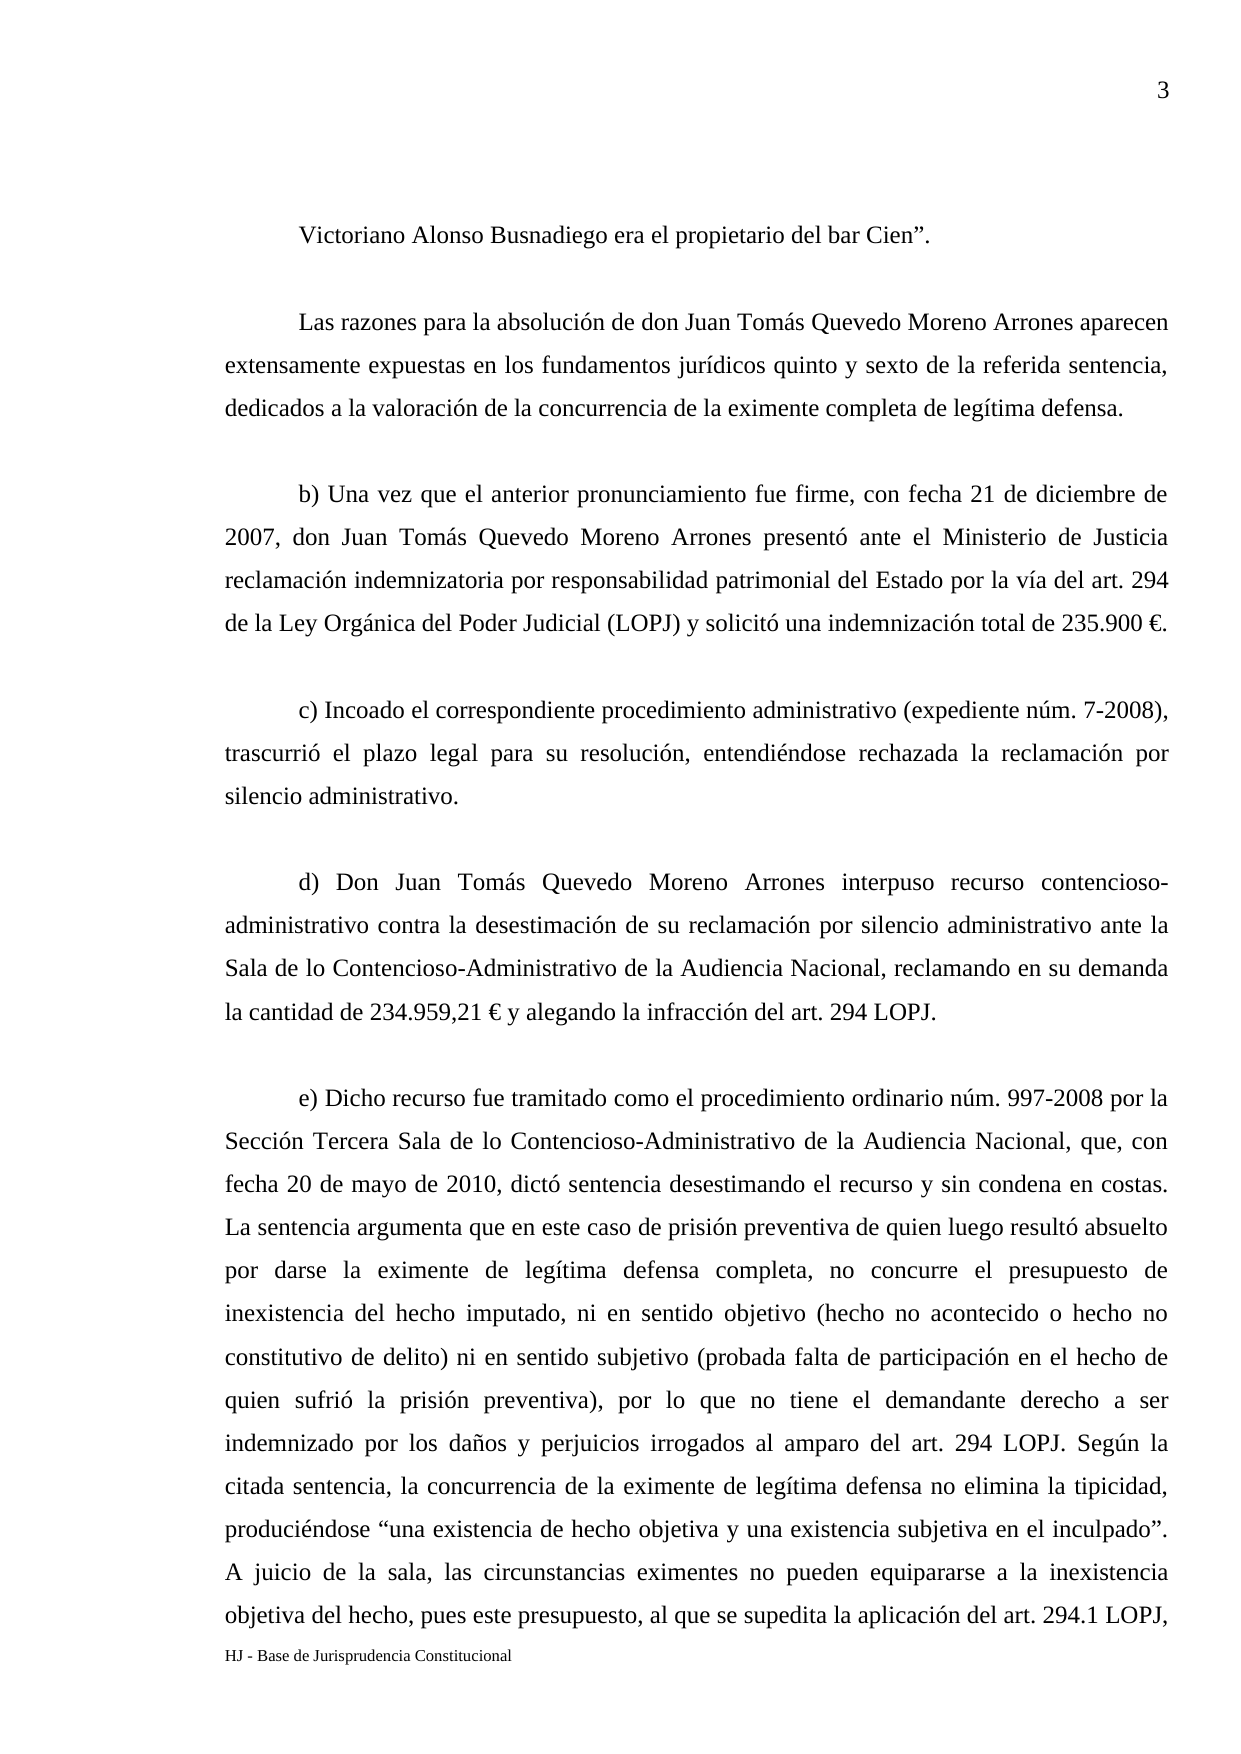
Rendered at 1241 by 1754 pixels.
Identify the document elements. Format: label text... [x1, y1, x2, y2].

text Las razones para la absolución de don Juan Tomás Quevedo Moreno Arrones aparecen extensamente expuestas en los fundamentos jurídicos quinto y sexto de la referida sentencia, dedicados a la valoración de la concurrencia de la eximente completa de legítima defensa. [224, 307, 1169, 422]
text c) Incoado el correspondiente procedimiento administrativo (expediente núm. 7-2008), trascurrió el plazo legal para su resolución, entendiéndose rechazada la reclamación por silencio administrativo. [224, 695, 1169, 810]
text d) Don Juan Tomás Quevedo Moreno Arrones interpuso recurso contencioso-administrativo contra la desestimación de su reclamación por silencio administrativo ante la Sala de lo Contencioso-Administrativo de la Audiencia Nacional, reclamando en su demanda la cantidad de 234.959,21 € y alegando la infracción del art. 294 LOPJ. [224, 867, 1169, 1025]
text b) Una vez que el anterior pronunciamiento fue firme, con fecha 21 de diciembre de 2007, don Juan Tomás Quevedo Moreno Arrones presentó ante el Ministerio de Justicia reclamación indemnizatoria por responsabilidad patrimonial del Estado por la vía del art. 294 de la Ley Orgánica del Poder Judicial (LOPJ) y solicitó una indemnización total de 235.900 €. [224, 479, 1169, 637]
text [224, 1083, 1169, 1629]
text Victoriano Alonso Busnadiego era el propietario del bar Cien”. [224, 220, 1169, 249]
